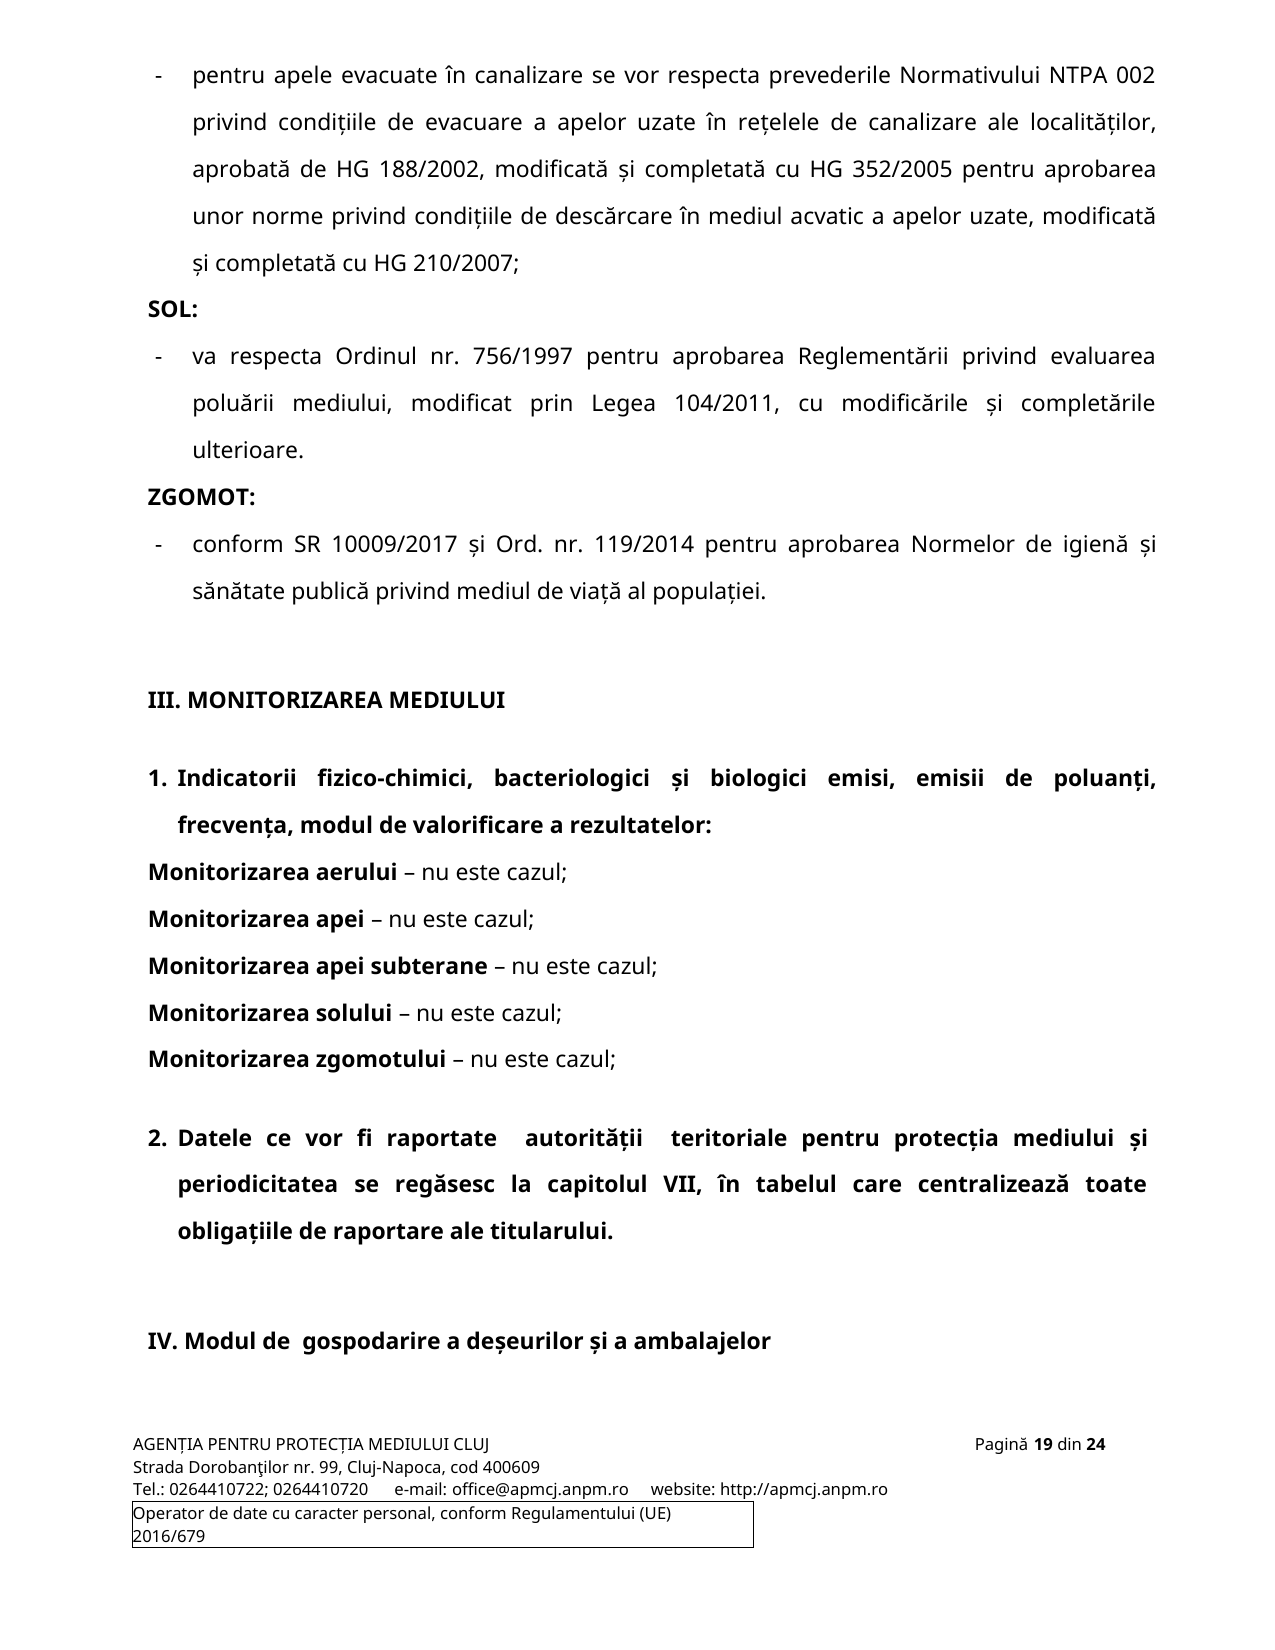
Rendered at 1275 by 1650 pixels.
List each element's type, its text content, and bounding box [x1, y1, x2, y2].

text Monitorizarea apei subterane – nu este cazul; [148, 950, 1157, 981]
text Monitorizarea solului – nu este cazul; [148, 997, 1157, 1028]
list conform SR 10009/2017 şi Ord. nr. 119/2014 pentru aprobarea Normelor de igienă şi sănătate publică privind mediul de viaţă al populaţiei. [154, 528, 1157, 606]
list Indicatorii fizico-chimici, bacteriologici şi biologici emisi, emisii de poluanţi, frecvenţa, modul de valorificare a rezultatelor: [148, 762, 1157, 840]
text III. MONITORIZAREA MEDIULUI [148, 684, 1157, 715]
list va respecta Ordinul nr. 756/1997 pentru aprobarea Reglementării privind evaluarea poluării mediului, modificat prin Legea 104/2011, cu modificările și completările ulterioare. [154, 340, 1157, 465]
text ZGOMOT: [148, 481, 1157, 512]
text IV. Modul de gospodarire a deşeurilor şi a ambalajelor [148, 1325, 1157, 1356]
text Monitorizarea zgomotului – nu este cazul; [148, 1043, 1157, 1075]
text SOL: [148, 293, 1157, 325]
list Datele ce vor fi raportate autorităţii teritoriale pentru protecţia mediului şi periodicitatea se regăsesc la capitolul VII, în tabelul care centralizează toate obligațiile de raportare ale titularului. [148, 1122, 1148, 1247]
text Monitorizarea apei – nu este cazul; [148, 903, 1157, 934]
text Monitorizarea aerului – nu este cazul; [148, 856, 1157, 887]
list pentru apele evacuate în canalizare se vor respecta prevederile Normativului NTPA 002 privind condiţiile de evacuare a apelor uzate în reţelele de canalizare ale localităţilor, aprobată de HG 188/2002, modificată şi completată cu HG 352/2005 pentru aprobarea unor norme privind condiţiile de descărcare în mediul acvatic a apelor uzate, modificată și completată cu HG 210/2007; [154, 59, 1157, 278]
